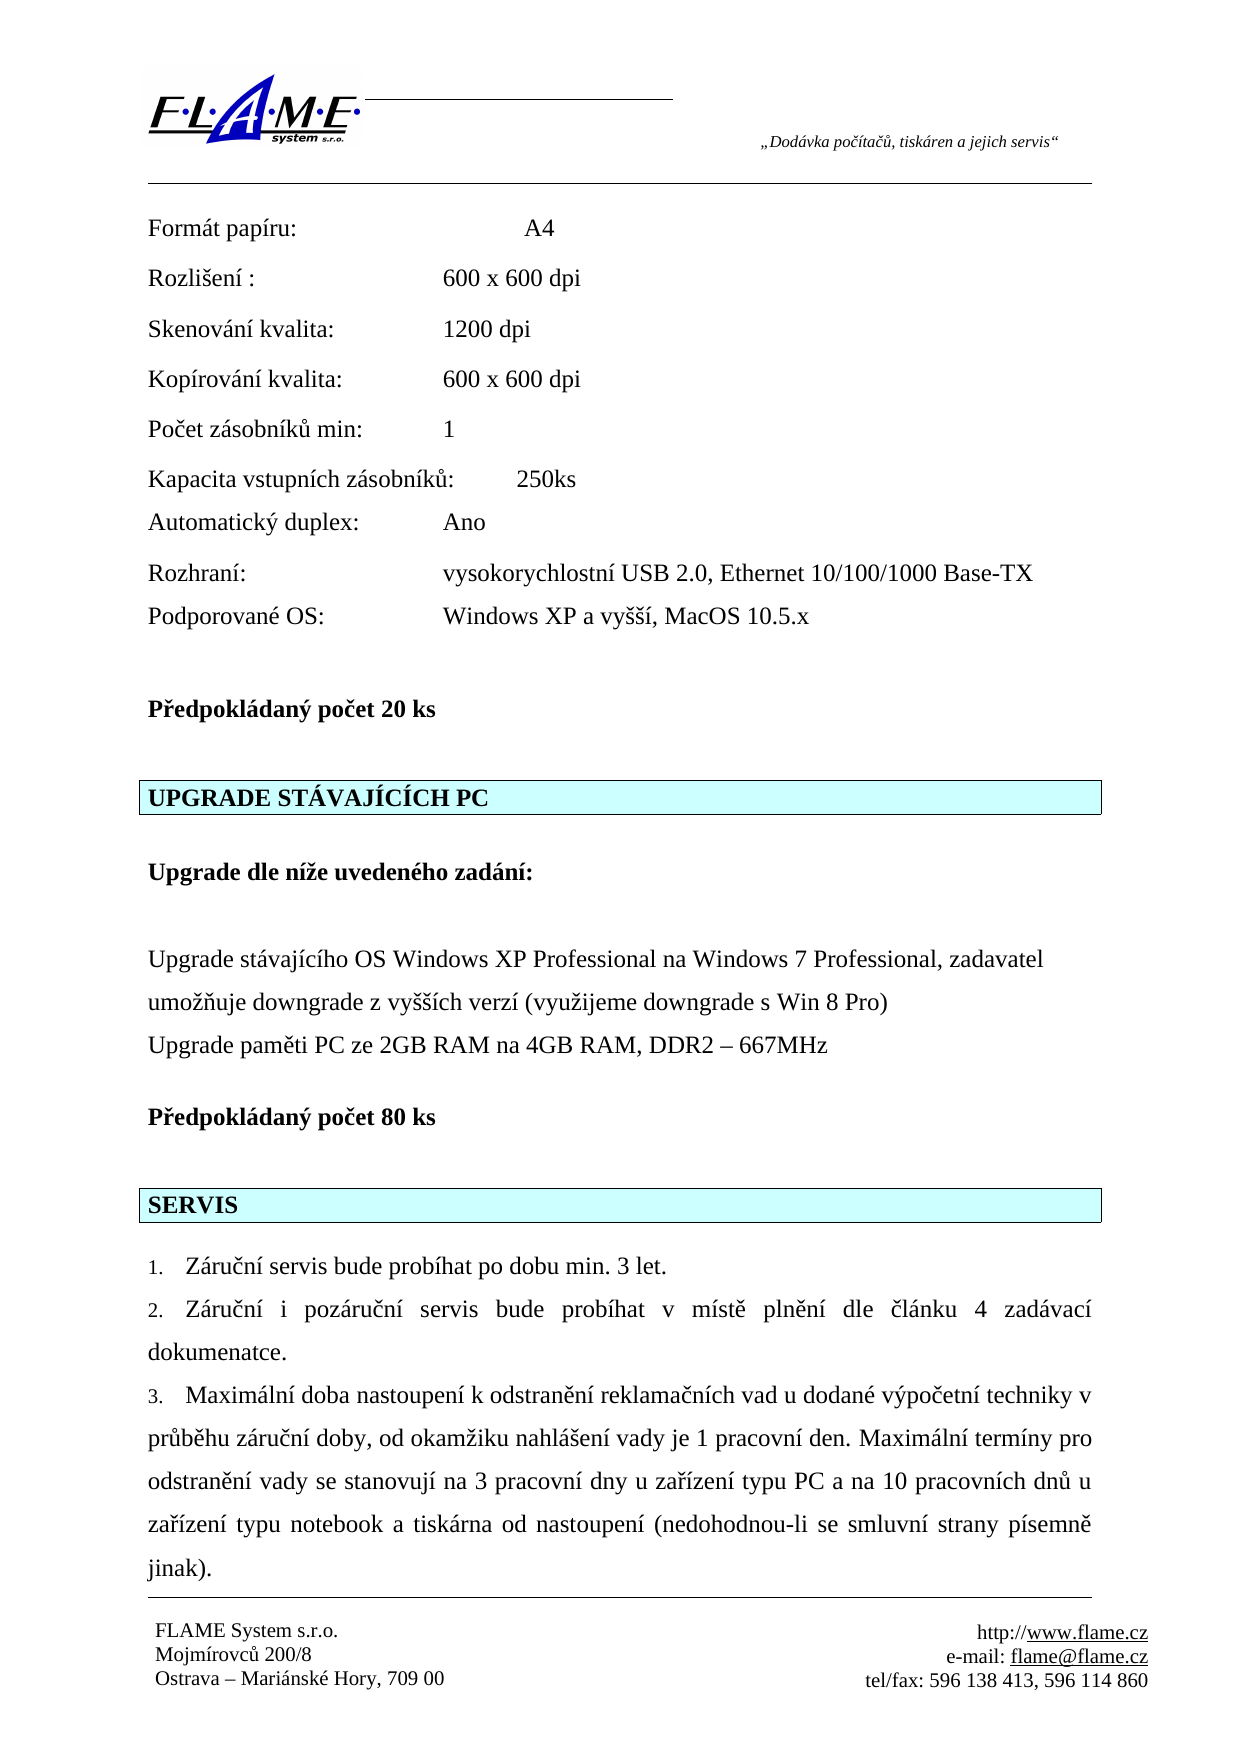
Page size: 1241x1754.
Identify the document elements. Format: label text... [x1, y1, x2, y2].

text Skenování kvalita: 1200 dpi [148, 314, 1092, 342]
text Předpokládaný počet 20 ks [148, 694, 1092, 723]
text Rozlišení : 600 x 600 dpi [148, 263, 1092, 292]
text Počet zásobníků min: 1 [148, 414, 1092, 443]
text servis [140, 1189, 1101, 1222]
text Rozhraní: vysokorychlostní USB 2.0, Ethernet 10/100/1000 Base-TX Podporované OS: Windows XP a vyšší, MacOS 10.5.x [148, 558, 1092, 629]
text UPGRADE STÁVAJÍCÍCH PC [140, 781, 1101, 814]
list Maximální doba nastoupení k odstranění reklamačních vad u dodané výpočetní techniky v průběhu záruční doby, od okamžiku nahlášení vady je 1 pracovní den. Maximální termíny pro odstranění vady se stanovují na 3 pracovní dny u zařízení typu PC a na 10 pracovních dnů u zařízení typu notebook a tiskárna od nastoupení (nedohodnou-li se smluvní strany písemně jinak). [148, 1380, 1092, 1581]
text Kapacita vstupních zásobníků: 250ks Automatický duplex: Ano [148, 464, 1092, 536]
text Formát papíru: A4 [148, 213, 1092, 242]
text Kopírování kvalita: 600 x 600 dpi [148, 364, 1092, 393]
text Předpokládaný počet 80 ks [148, 1102, 1092, 1131]
text Upgrade stávajícího OS Windows XP Professional na Windows 7 Professional, zadavatel umožňuje downgrade z vyšších verzí (využijeme downgrade s Win 8 Pro) [148, 944, 1092, 1016]
text Upgrade dle níže uvedeného zadání: [148, 857, 1092, 886]
text Upgrade paměti PC ze 2GB RAM na 4GB RAM, DDR2 – 667MHz [148, 1030, 1092, 1059]
list Záruční i pozáruční servis bude probíhat v místě plnění dle článku 4 zadávací dokumenatce. [148, 1294, 1092, 1366]
list Záruční servis bude probíhat po dobu min. 3 let. [148, 1251, 1092, 1279]
picture [140, 66, 365, 148]
